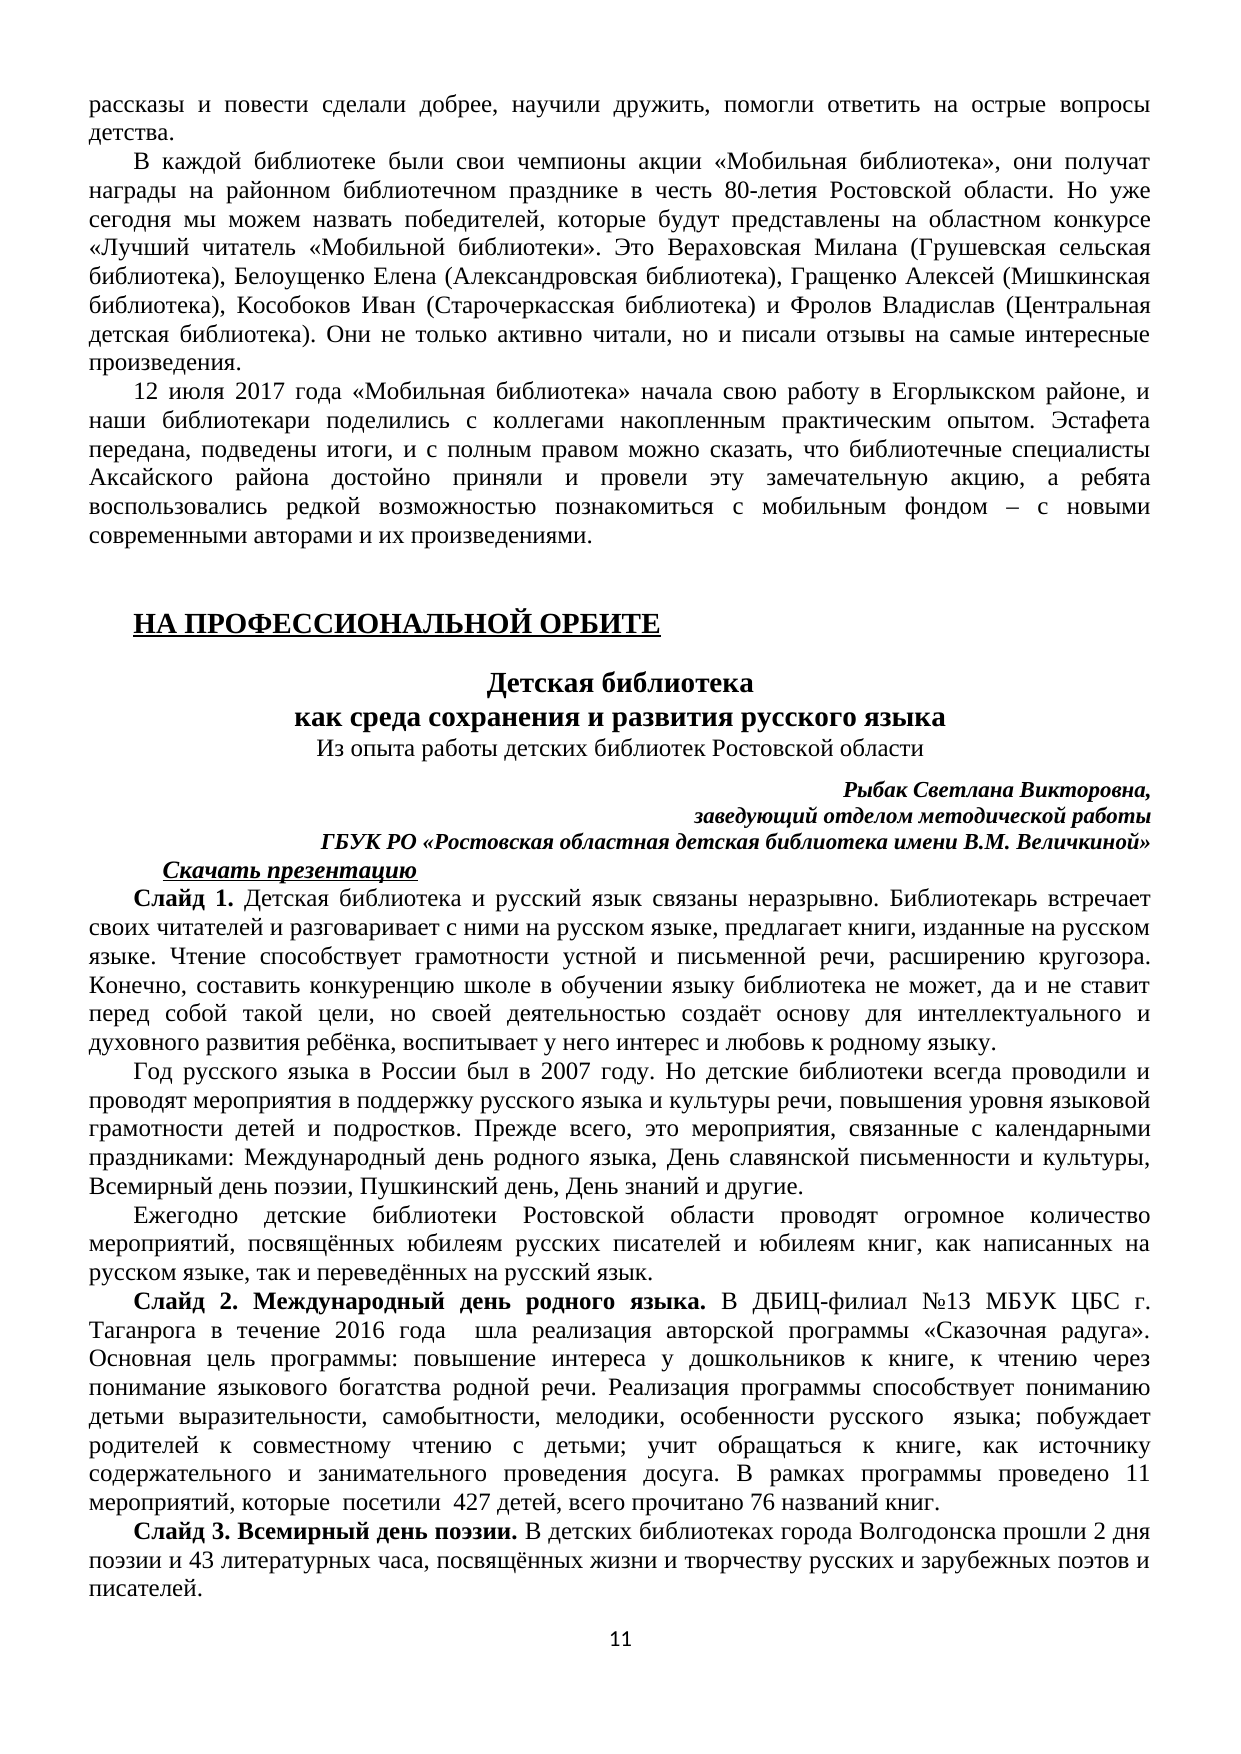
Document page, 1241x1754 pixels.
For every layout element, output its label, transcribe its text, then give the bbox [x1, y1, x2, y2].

text Год русского языка в России был в 2007 году. Но детские библиотеки всегда проводили и проводят мероприятия в поддержку русского языка и культуры речи, повышения уровня языковой грамотности детей и подростков. Прежде всего, это мероприятия, связанные с календарными праздниками: Международный день родного языка, День славянской письменности и культуры, Всемирный день поэзии, Пушкинский день, День знаний и другие. [89, 1056, 1152, 1200]
text ГБУК РО «Ростовская областная детская библиотека имени В.М. Величкиной» [89, 828, 1152, 855]
text 12 июля 2017 года «Мобильная библиотека» начала свою работу в Егорлыкском районе, и наши библиотекари поделились с коллегами накопленным практическим опытом. Эстафета передана, подведены итоги, и с полным правом можно сказать, что библиотечные специалисты Аксайского района достойно приняли и провели эту замечательную акцию, а ребята воспользовались редкой возможностью познакомиться с мобильным фондом – с новыми современными авторами и их произведениями. [89, 376, 1152, 549]
text Слайд 1. Детская библиотека и русский язык связаны неразрывно. Библиотекарь встречает своих читателей и разговаривает с ними на русском языке, предлагает книги, изданные на русском языке. Чтение способствует грамотности устной и письменной речи, расширению кругозора. Конечно, составить конкуренцию школе в обучении языку библиотека не может, да и не ставит перед собой такой цели, но своей деятельностью создаёт основу для интеллектуального и духовного развития ребёнка, воспитывает у него интерес и любовь к родному языку. [89, 883, 1152, 1056]
text Рыбак Светлана Викторовна, [89, 776, 1152, 802]
text В каждой библиотеке были свои чемпионы акции «Мобильная библиотека», они получат награды на районном библиотечном празднике в честь 80-летия Ростовской области. Но уже сегодня мы можем назвать победителей, которые будут представлены на областном конкурсе «Лучший читатель «Мобильной библиотеки». Это Вераховская Милана (Грушевская сельская библиотека), Белоущенко Елена (Александровская библиотека), Гращенко Алексей (Мишкинская библиотека), Кособоков Иван (Старочеркасская библиотека) и Фролов Владислав (Центральная детская библиотека). Они не только активно читали, но и писали отзывы на самые интересные произведения. [89, 146, 1152, 376]
text как среда сохранения и развития русского языка [89, 699, 1152, 733]
text Слайд 3. Всемирный день поэзии. В детских библиотеках города Волгодонска прошли 2 дня поэзии и 43 литературных часа, посвящённых жизни и творчеству русских и зарубежных поэтов и писателей. [89, 1516, 1152, 1602]
text НА ПРОФЕССИОНАЛЬНОЙ ОРБИТЕ [89, 606, 1152, 640]
text Ежегодно детские библиотеки Ростовской области проводят огромное количество мероприятий, посвящённых юбилеям русских писателей и юбилеям книг, как написанных на русском языке, так и переведённых на русский язык. [89, 1200, 1152, 1286]
text Слайд 2. Международный день родного языка. В ДБИЦ-филиал №13 МБУК ЦБС г. Таганрога в течение 2016 года шла реализация авторской программы «Сказочная радуга». Основная цель программы: повышение интереса у дошкольников к книге, к чтению через понимание языкового богатства родной речи. Реализация программы способствует пониманию детьми выразительности, самобытности, мелодики, особенности русского языка; побуждает родителей к совместному чтению с детьми; учит обращаться к книге, как источнику содержательного и занимательного проведения досуга. В рамках программы проведено 11 мероприятий, которые посетили 427 детей, всего прочитано 76 названий книг. [89, 1286, 1152, 1516]
text Из опыта работы детских библиотек Ростовской области [89, 733, 1152, 761]
text Скачать презентацию [89, 855, 1152, 883]
text Детская библиотека [89, 666, 1152, 699]
text заведующий отделом методической работы [89, 802, 1152, 828]
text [89, 89, 1152, 146]
